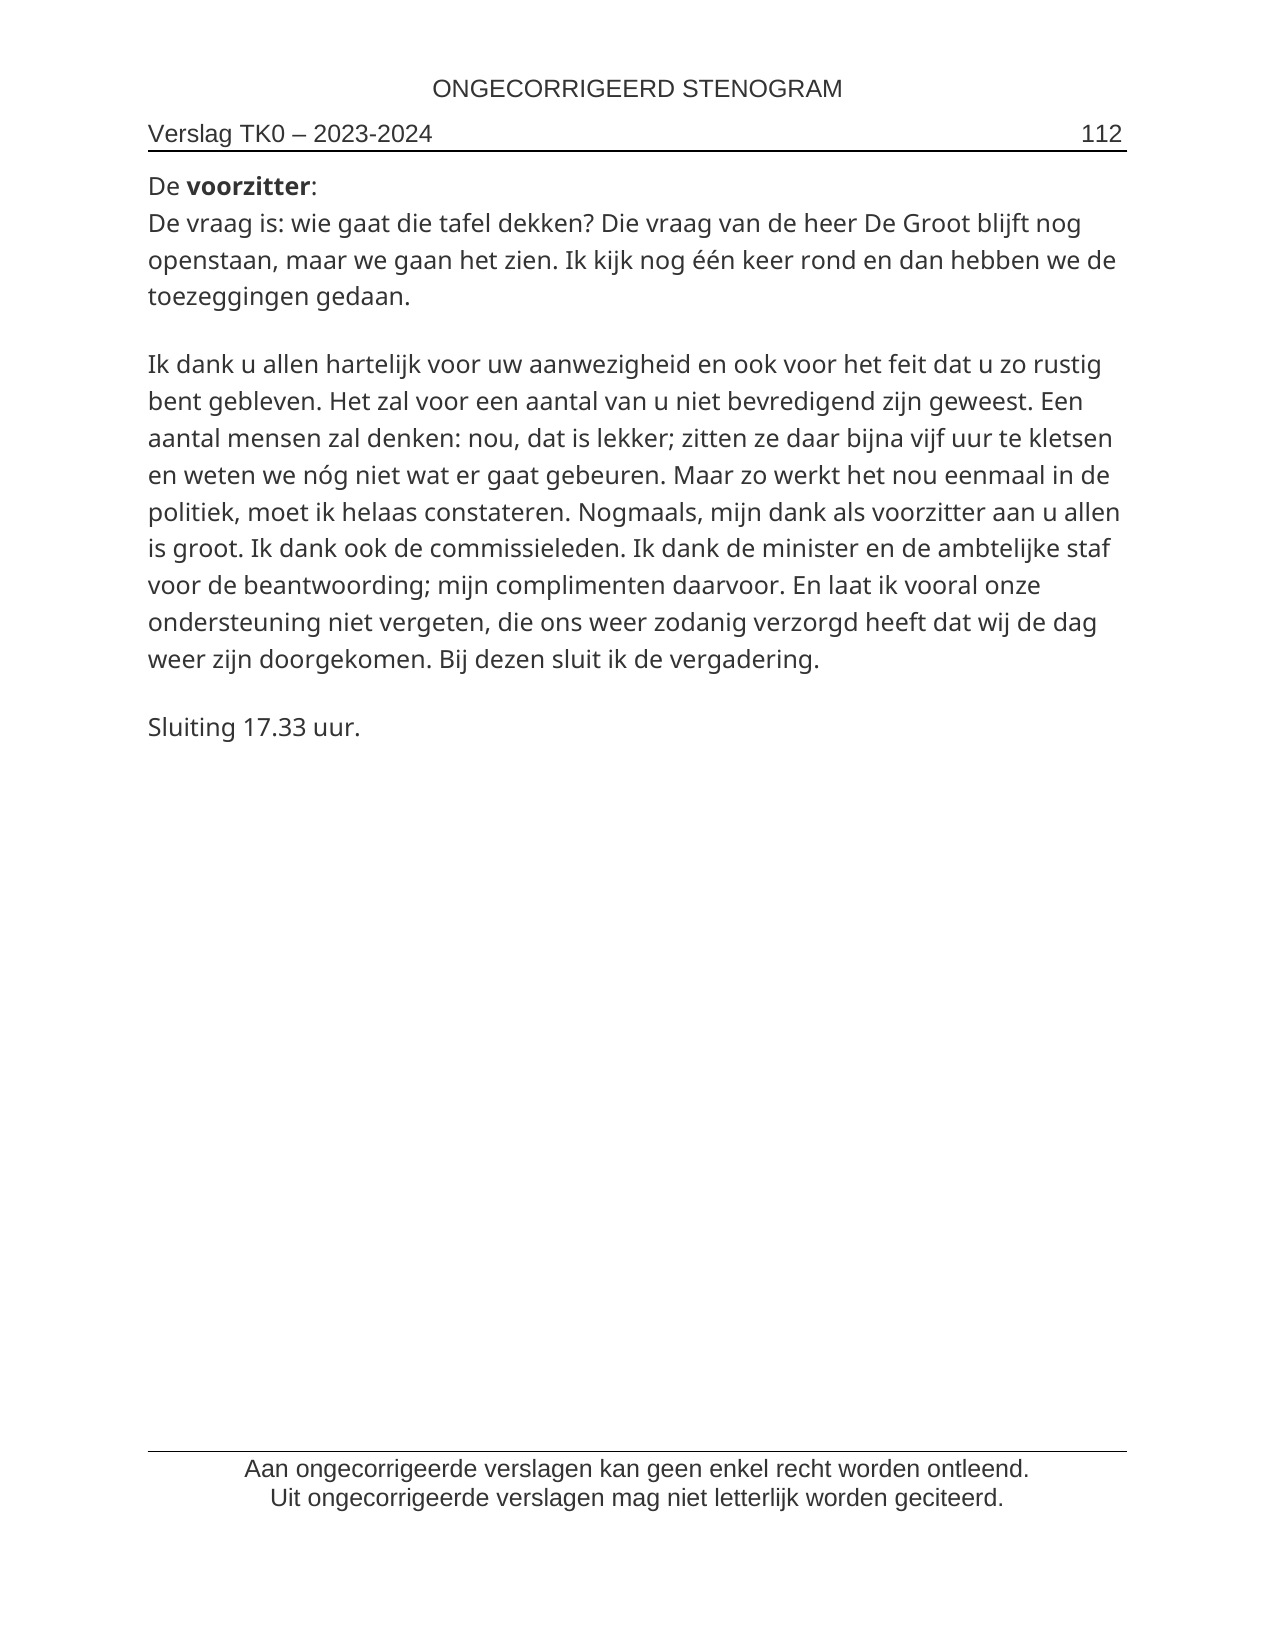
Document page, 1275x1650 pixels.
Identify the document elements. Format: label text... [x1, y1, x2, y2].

text Ik dank u allen hartelijk voor uw aanwezigheid en ook voor het feit dat u zo rustig bent gebleven. Het zal voor een aantal van u niet bevredigend zijn geweest. Een aantal mensen zal denken: nou, dat is lekker; zitten ze daar bijna vijf uur te kletsen en weten we nóg niet wat er gaat gebeuren. Maar zo werkt het nou eenmaal in de politiek, moet ik helaas constateren. Nogmaals, mijn dank als voorzitter aan u allen is groot. Ik dank ook de commissieleden. Ik dank de minister en de ambtelijke staf voor de beantwoording; mijn complimenten daarvoor. En laat ik vooral onze ondersteuning niet vergeten, die ons weer zodanig verzorgd heeft dat wij de dag weer zijn doorgekomen. Bij dezen sluit ik de vergadering. [148, 347, 1127, 675]
text De voorzitter: De vraag is: wie gaat die tafel dekken? Die vraag van de heer De Groot blijft nog openstaan, maar we gaan het zien. Ik kijk nog één keer rond en dan hebben we de toezeggingen gedaan. [148, 169, 1127, 313]
text Sluiting 17.33 uur. [148, 709, 1127, 743]
